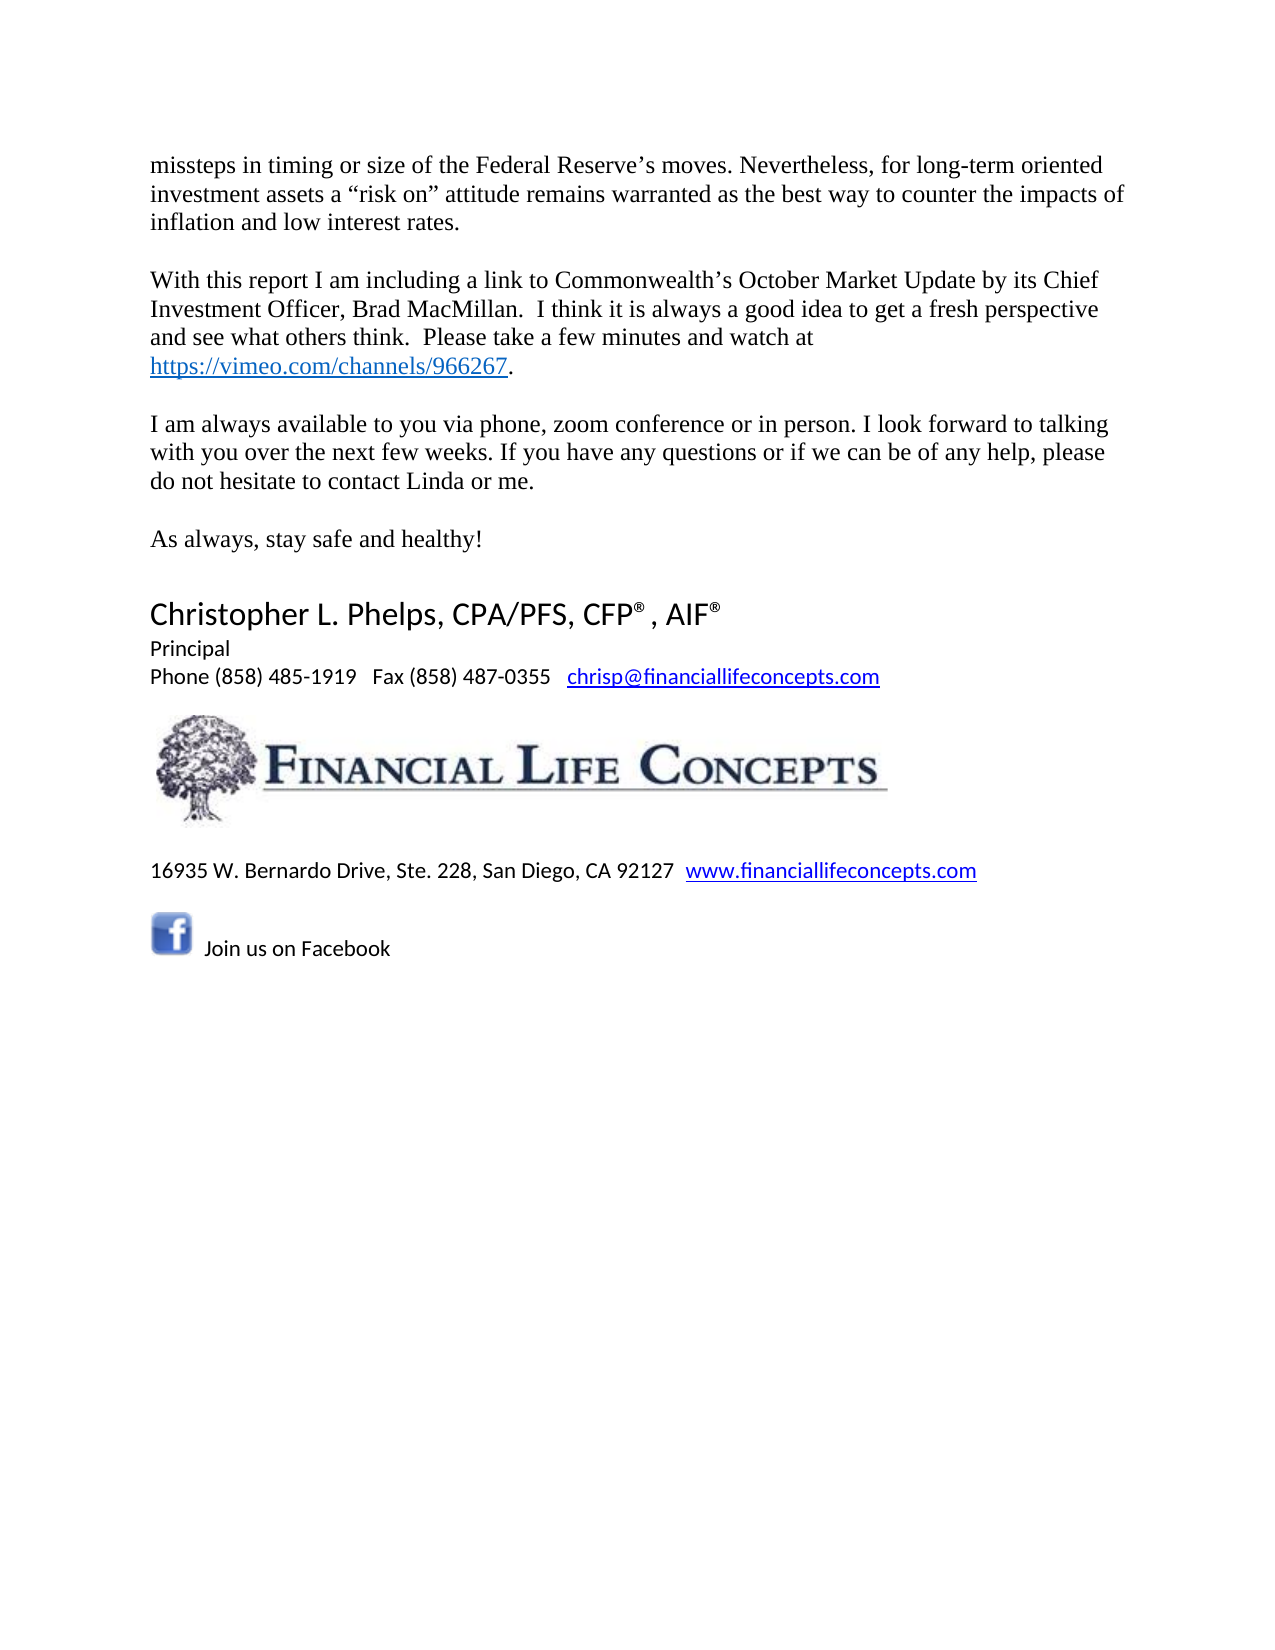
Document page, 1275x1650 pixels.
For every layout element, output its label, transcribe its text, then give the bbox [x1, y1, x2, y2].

text As always, stay safe and healthy! [150, 524, 1125, 552]
text Join us on Facebook [150, 913, 1125, 962]
text 16935 W. Bernardo Drive, Ste. 228, San Diego, CA 92127 www.financiallifeconcepts.com [150, 857, 1125, 885]
picture [150, 912, 194, 957]
text Principal [150, 634, 1125, 662]
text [150, 150, 1125, 236]
text I am always available to you via phone, zoom conference or in person. I look forward to talking with you over the next few weeks. If you have any questions or if we can be of any help, please do not hesitate to contact Linda or me. [150, 409, 1125, 495]
text With this report I am including a link to Commonwealth’s October Market Update by its Chief Investment Officer, Brad MacMillan. I think it is always a good idea to get a fresh perspective and see what others think. Please take a few minutes and watch at https://vimeo.com/channels/966267. [150, 265, 1125, 380]
picture [156, 715, 888, 828]
text Christopher L. Phelps, CPA/PFS, CFP®, AIF® [150, 593, 1125, 634]
text Phone (858) 485-1919 Fax (858) 487-0355 chrisp@financiallifeconcepts.com [150, 662, 1125, 690]
